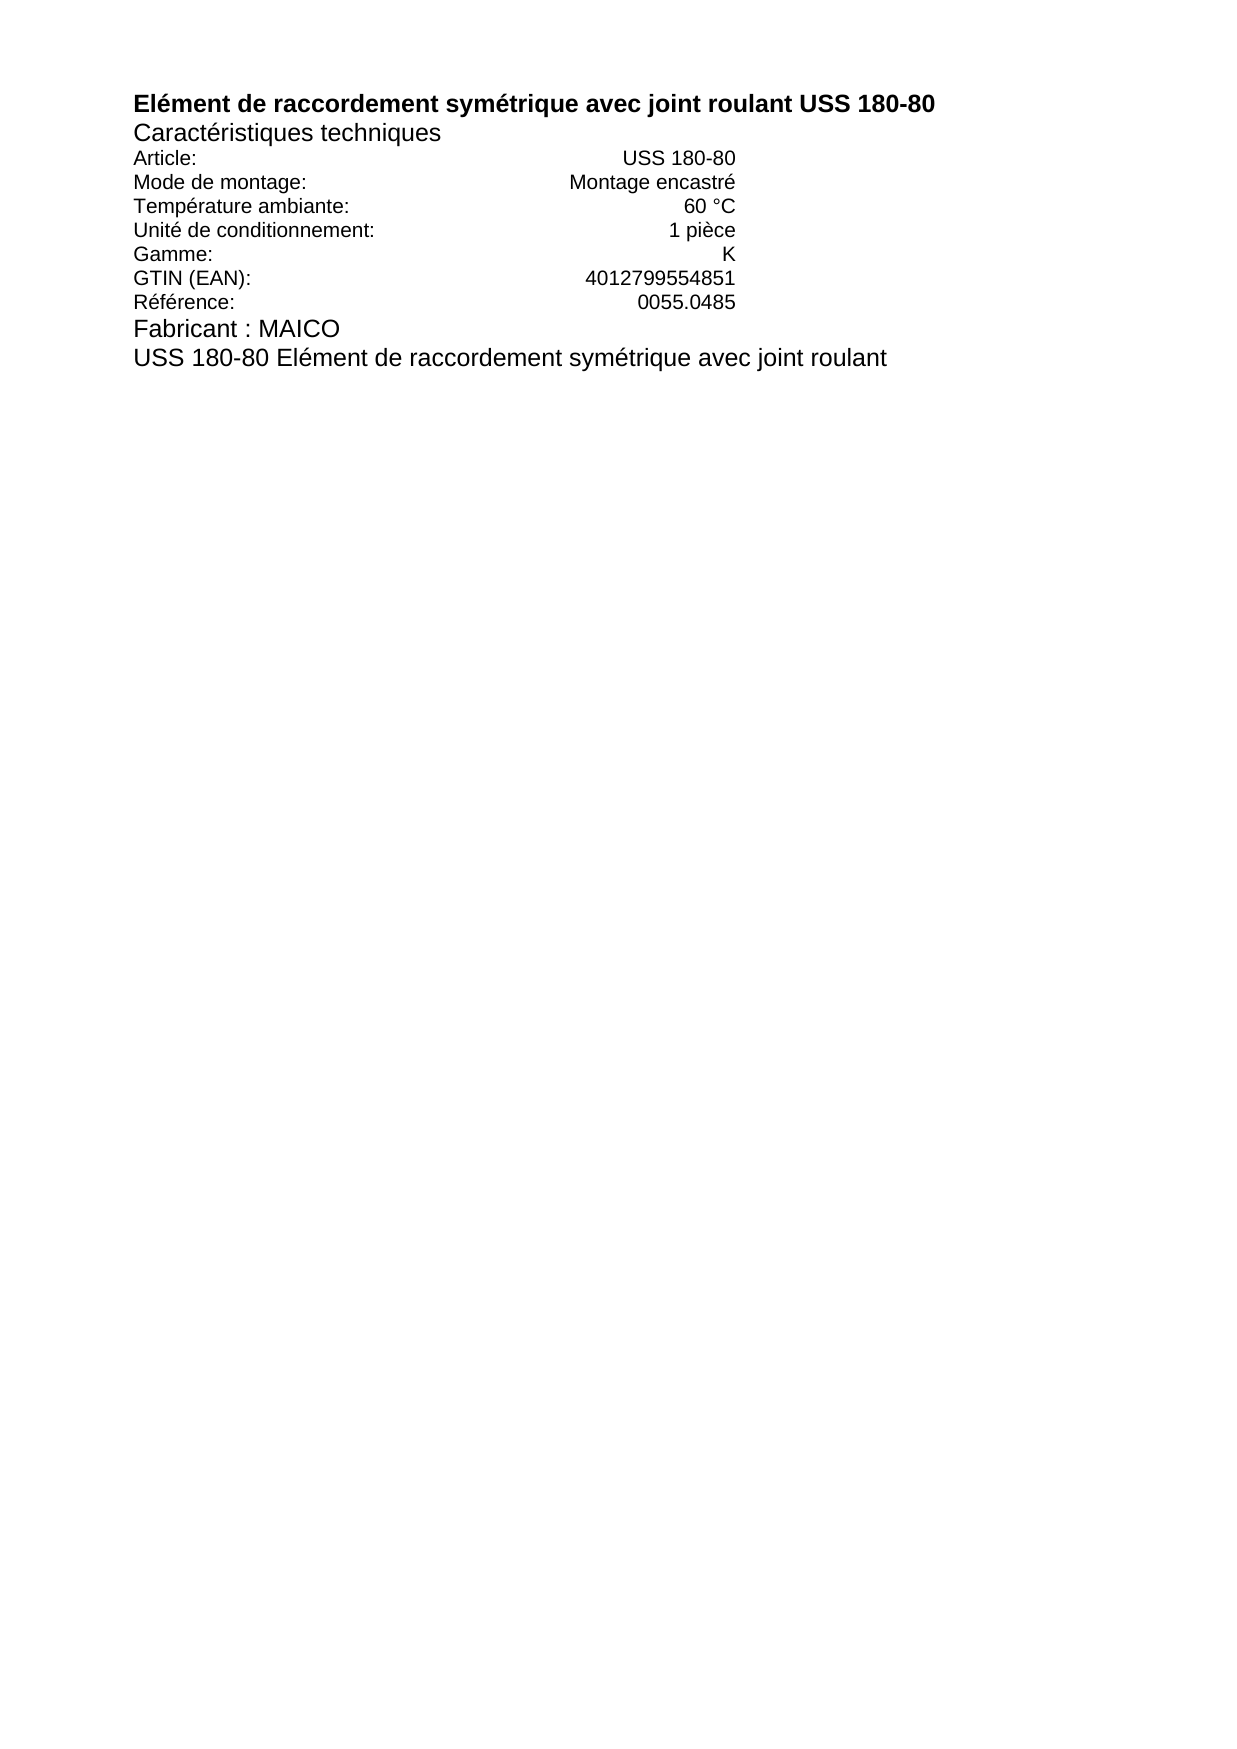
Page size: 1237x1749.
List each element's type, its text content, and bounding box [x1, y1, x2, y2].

text USS 180-80 Elément de raccordement symétrique avec joint roulant [133, 343, 1148, 371]
table_cell 0055.0485 [434, 290, 747, 314]
table_cell Montage encastré [434, 170, 747, 194]
table_cell Unité de conditionnement: [122, 218, 434, 242]
table_cell Température ambiante: [122, 194, 434, 218]
table_cell Mode de montage: [122, 170, 434, 194]
text Elément de raccordement symétrique avec joint roulant USS 180-80 [133, 89, 1148, 117]
table_cell Référence: [122, 290, 434, 314]
text Caractéristiques techniques [133, 117, 1148, 146]
table_cell 4012799554851 [434, 266, 747, 290]
table_header Article: [122, 146, 434, 170]
table_cell 60 °C [434, 194, 747, 218]
table_cell Gamme: [122, 242, 434, 266]
table_header USS 180-80 [434, 146, 747, 170]
table_cell GTIN (EAN): [122, 266, 434, 290]
table_cell K [434, 242, 747, 266]
table_cell 1 pièce [434, 218, 747, 242]
text Fabricant : MAICO [133, 314, 1148, 343]
